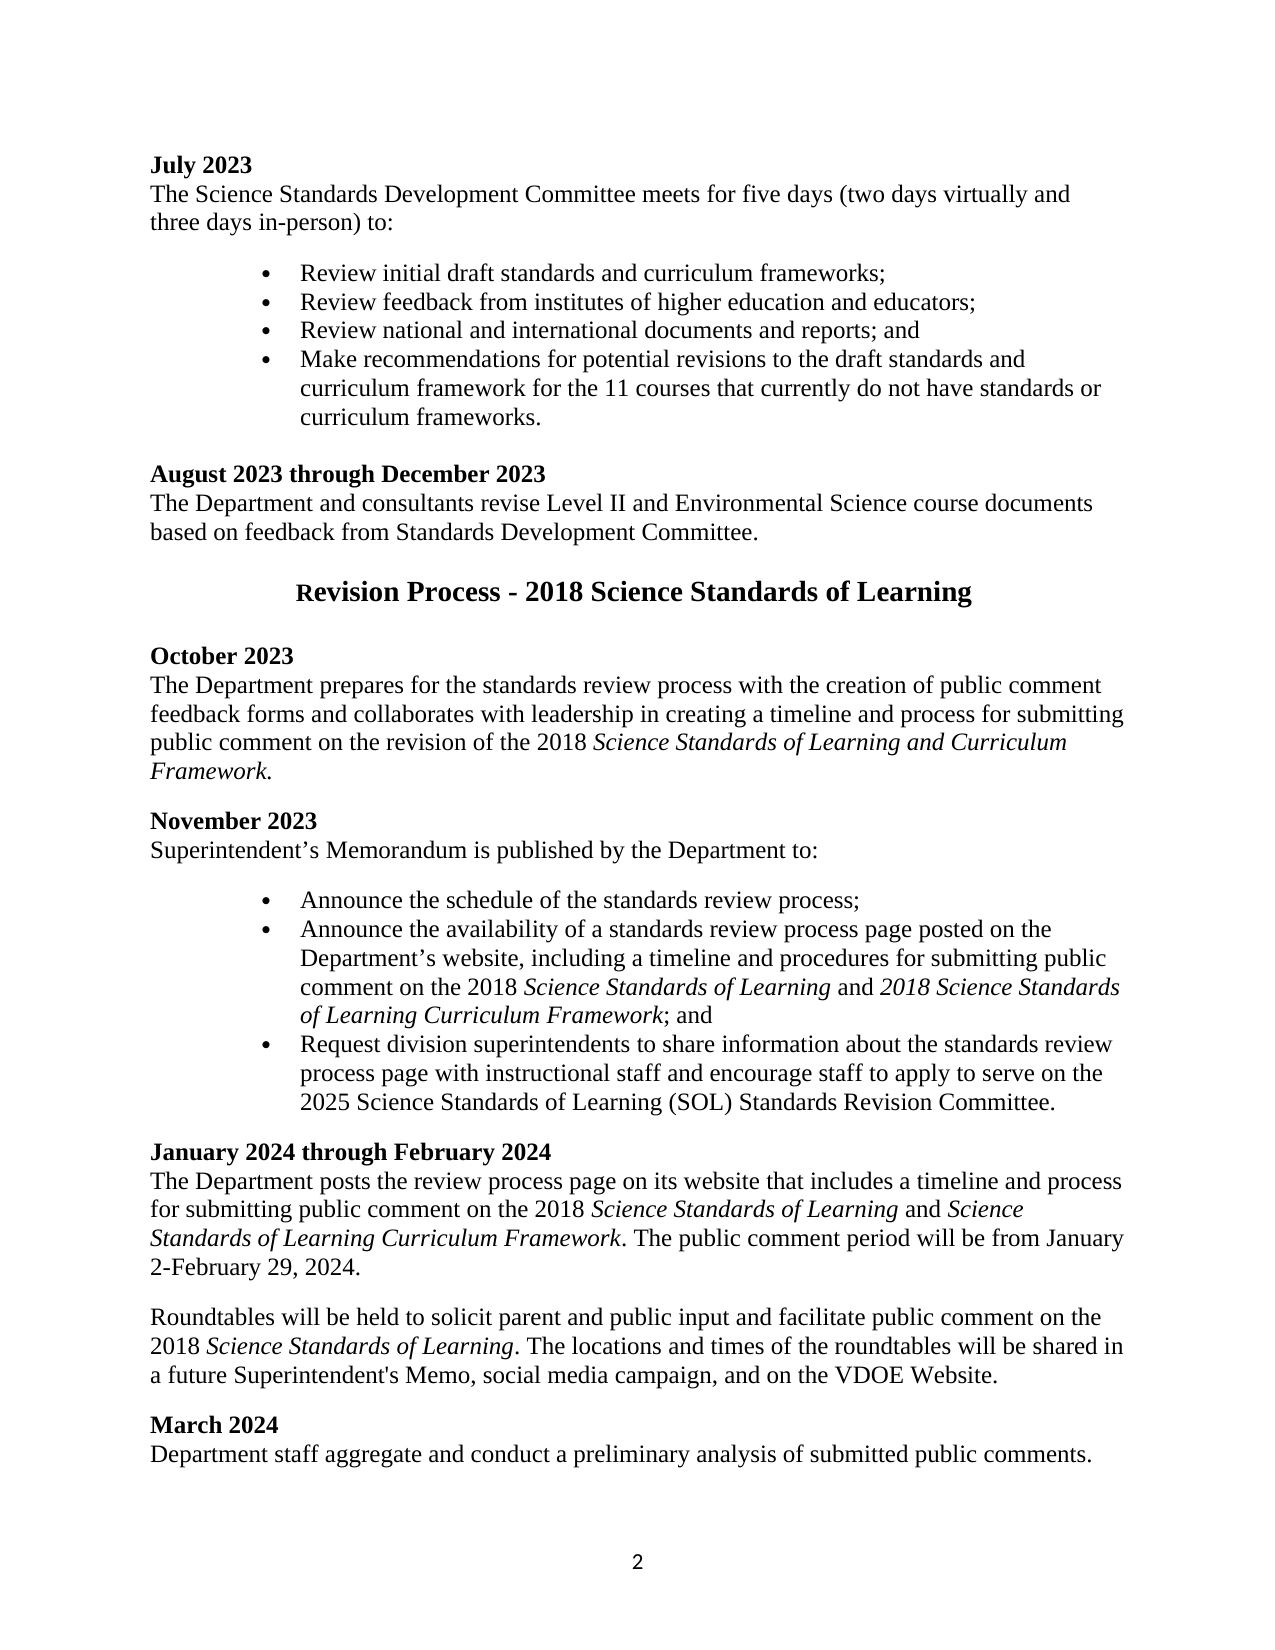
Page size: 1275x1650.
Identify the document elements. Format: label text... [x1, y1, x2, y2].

list Request division superintendents to share information about the standards review process page with instructional staff and encourage staff to apply to serve on the 2025 Science Standards of Learning (SOL) Standards Revision Committee. [262, 1029, 1125, 1116]
text Superintendent’s Memorandum is published by the Department to: [150, 835, 1125, 864]
text Department staff aggregate and conduct a preliminary analysis of submitted public comments. [150, 1439, 1125, 1468]
text Revision Process - 2018 Science Standards of Learning [150, 574, 1125, 608]
text October 2023 [150, 641, 1125, 670]
text January 2024 through February 2024 [150, 1137, 1125, 1166]
text August 2023 through December 2023 [150, 459, 1125, 488]
text The Science Standards Development Committee meets for five days (two days virtually and three days in-person) to: [150, 179, 1125, 236]
text Roundtables will be held to solicit parent and public input and facilitate public comment on the 2018 Science Standards of Learning. The locations and times of the roundtables will be shared in a future Superintendent's Memo, social media campaign, and on the VDOE Website. [150, 1302, 1125, 1389]
text July 2023 [150, 150, 1125, 179]
list Make recommendations for potential revisions to the draft standards and curriculum framework for the 11 courses that currently do not have standards or curriculum frameworks. [262, 344, 1125, 459]
list Review feedback from institutes of higher education and educators; [262, 287, 1125, 315]
list Review initial draft standards and curriculum frameworks; [262, 258, 1125, 287]
text The Department posts the review process page on its website that includes a timeline and process for submitting public comment on the 2018 Science Standards of Learning and Science Standards of Learning Curriculum Framework. The public comment period will be from January 2-February 29, 2024. [150, 1166, 1125, 1281]
text November 2023 [150, 806, 1125, 835]
text The Department prepares for the standards review process with the creation of public comment feedback forms and collaborates with leadership in creating a timeline and process for submitting public comment on the revision of the 2018 Science Standards of Learning and Curriculum Framework. [150, 670, 1125, 785]
text The Department and consultants revise Level II and Environmental Science course documents based on feedback from Standards Development Committee. [150, 488, 1125, 545]
text March 2024 [150, 1410, 1125, 1439]
list Announce the schedule of the standards review process; [262, 886, 1125, 914]
list Announce the availability of a standards review process page posted on the Department’s website, including a timeline and procedures for submitting public comment on the 2018 Science Standards of Learning and 2018 Science Standards of Learning Curriculum Framework; and [262, 914, 1125, 1029]
list Review national and international documents and reports; and [262, 315, 1125, 344]
